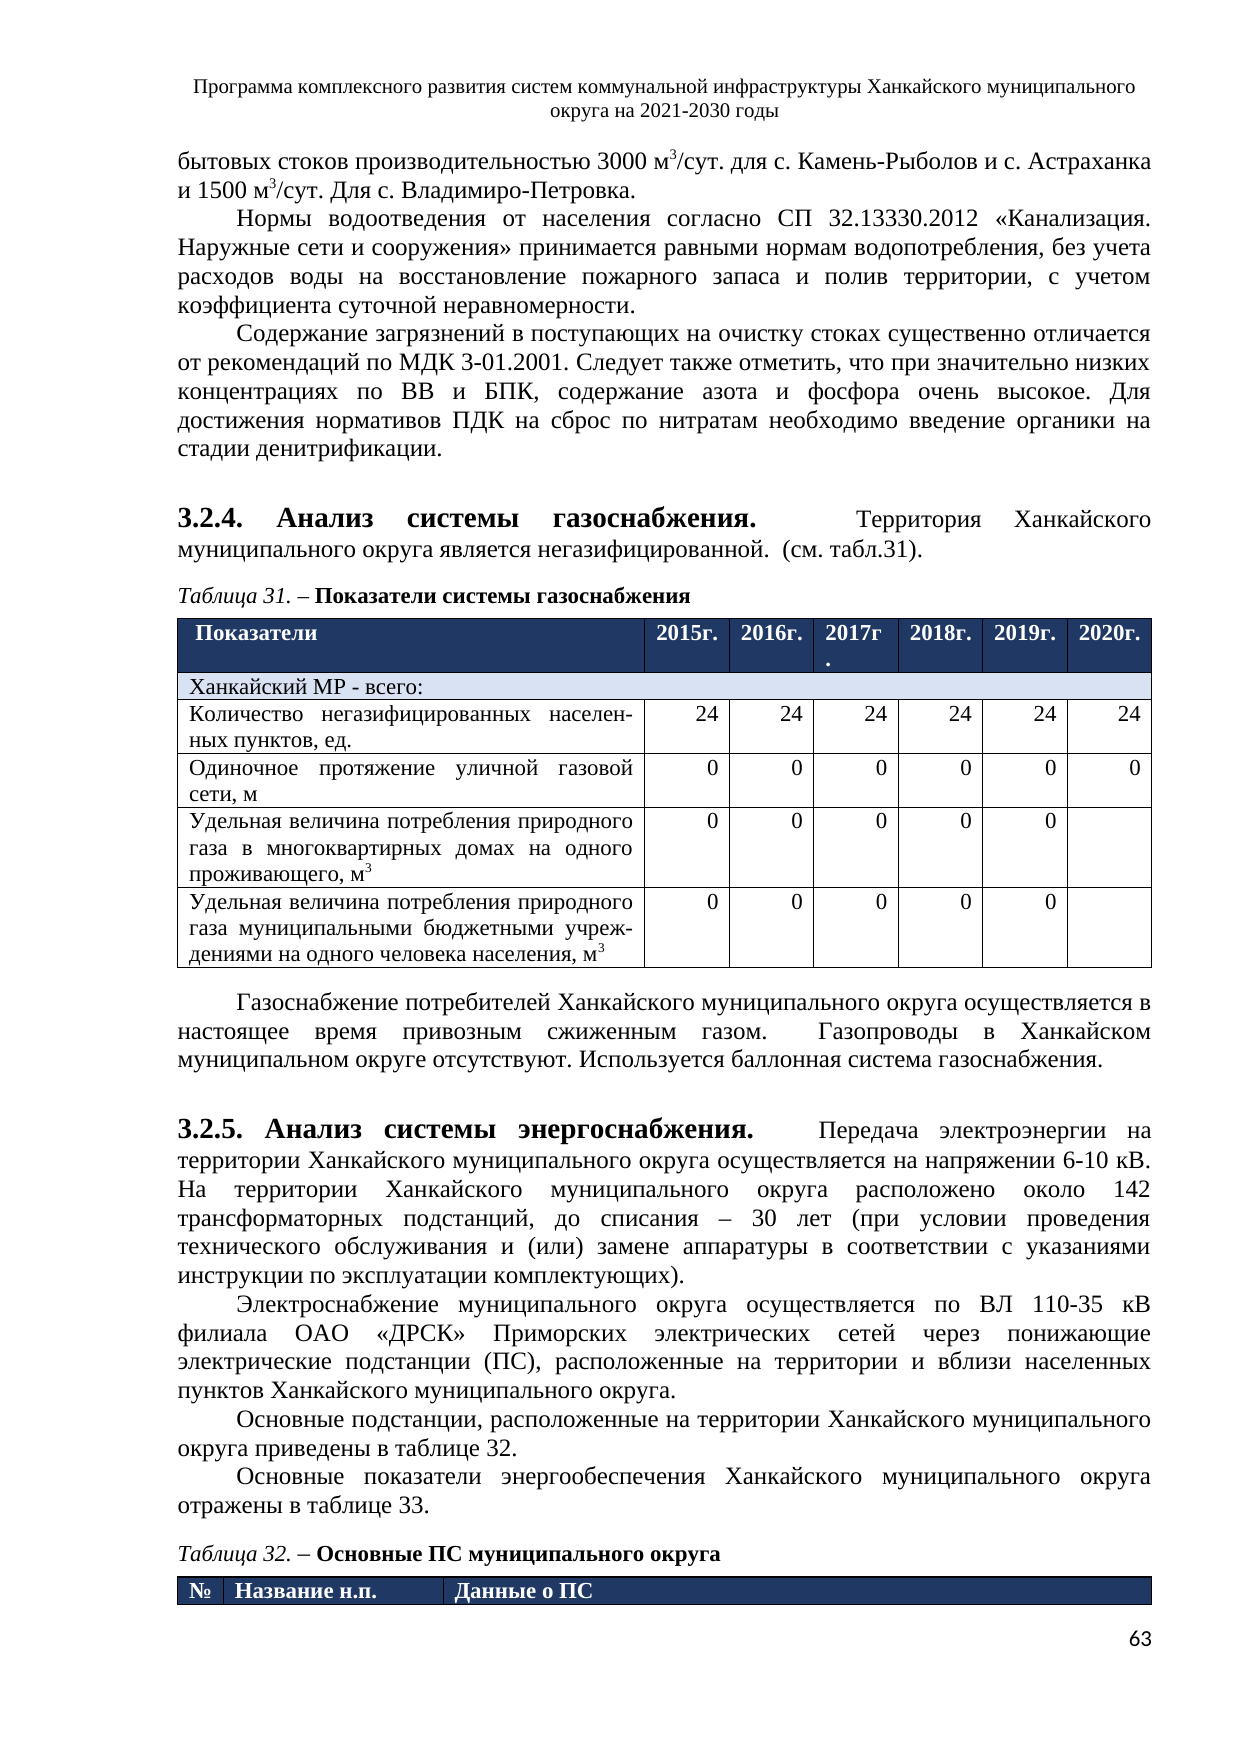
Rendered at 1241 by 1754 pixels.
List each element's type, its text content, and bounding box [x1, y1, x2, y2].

text Нормы водоотведения от населения согласно СП 32.13330.2012 «Канализация. Наружные сети и сооружения» принимается равными нормам водопотребления, без учета расходов воды на восстановление пожарного запаса и полив территории, с учетом коэффициента суточной неравномерности. [177, 203, 1152, 318]
text 3.2.4. Анализ системы газоснабжения. Территория Ханкайского муниципального округа является негазифицированной. (см. табл.31). [177, 501, 1152, 563]
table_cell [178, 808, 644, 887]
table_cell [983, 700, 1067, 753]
text Основные подстанции, расположенные на территории Ханкайского муниципального округа приведены в таблице 32. [177, 1404, 1152, 1461]
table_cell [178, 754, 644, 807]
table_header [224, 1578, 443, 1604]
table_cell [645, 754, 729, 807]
text Газоснабжение потребителей Ханкайского муниципального округа осуществляется в настоящее время привозным сжиженным газом. Газопроводы в Ханкайском муниципальном округе отсутствуют. Используется баллонная система газоснабжения. [177, 987, 1152, 1073]
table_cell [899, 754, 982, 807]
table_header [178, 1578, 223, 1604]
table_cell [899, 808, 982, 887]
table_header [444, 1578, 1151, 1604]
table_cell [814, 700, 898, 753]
text Основные показатели энергообеспечения Ханкайского муниципального округа отражены в таблице 33. [177, 1461, 1152, 1519]
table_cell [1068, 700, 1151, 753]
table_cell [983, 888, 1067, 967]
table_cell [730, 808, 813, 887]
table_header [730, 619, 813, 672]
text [177, 146, 1152, 203]
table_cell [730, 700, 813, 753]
text Содержание загрязнений в поступающих на очистку стоках существенно отличается от рекомендаций по МДК 3-01.2001. Следует также отметить, что при значительно низких концентрациях по ВВ и БПК, содержание азота и фосфора очень высокое. Для достижения нормативов ПДК на сброс по нитратам необходимо введение органики на стадии денитрификации. [177, 318, 1152, 462]
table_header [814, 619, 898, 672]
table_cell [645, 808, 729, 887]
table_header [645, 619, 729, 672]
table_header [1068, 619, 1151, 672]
text 3.2.5. Анализ системы энергоснабжения. Передача электроэнергии на территории Ханкайского муниципального округа осуществляется на напряжении 6-10 кВ. На территории Ханкайского муниципального округа расположено около 142 трансформаторных подстанций, до списания – 30 лет (при условии проведения технического обслуживания и (или) замене аппаратуры в соответствии с указаниями инструкции по эксплуатации комплектующих). [177, 1112, 1152, 1289]
text Таблица 31. – Показатели системы газоснабжения [177, 582, 1152, 608]
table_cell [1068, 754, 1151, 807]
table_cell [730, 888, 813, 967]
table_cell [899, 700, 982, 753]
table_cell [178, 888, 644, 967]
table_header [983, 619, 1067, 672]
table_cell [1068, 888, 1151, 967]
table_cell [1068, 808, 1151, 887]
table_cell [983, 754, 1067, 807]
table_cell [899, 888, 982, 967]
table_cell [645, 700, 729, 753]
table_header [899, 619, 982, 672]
text Электроснабжение муниципального округа осуществляется по ВЛ 110-35 кВ филиала ОАО «ДРСК» Приморских электрических сетей через понижающие электрические подстанции (ПС), расположенные на территории и вблизи населенных пунктов Ханкайского муниципального округа. [177, 1289, 1152, 1404]
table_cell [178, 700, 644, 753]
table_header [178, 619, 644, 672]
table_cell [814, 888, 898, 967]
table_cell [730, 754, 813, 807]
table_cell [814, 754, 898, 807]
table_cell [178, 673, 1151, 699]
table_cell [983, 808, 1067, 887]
text Таблица 32. – Основные ПС муниципального округа [177, 1538, 1152, 1567]
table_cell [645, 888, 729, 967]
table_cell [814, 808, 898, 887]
